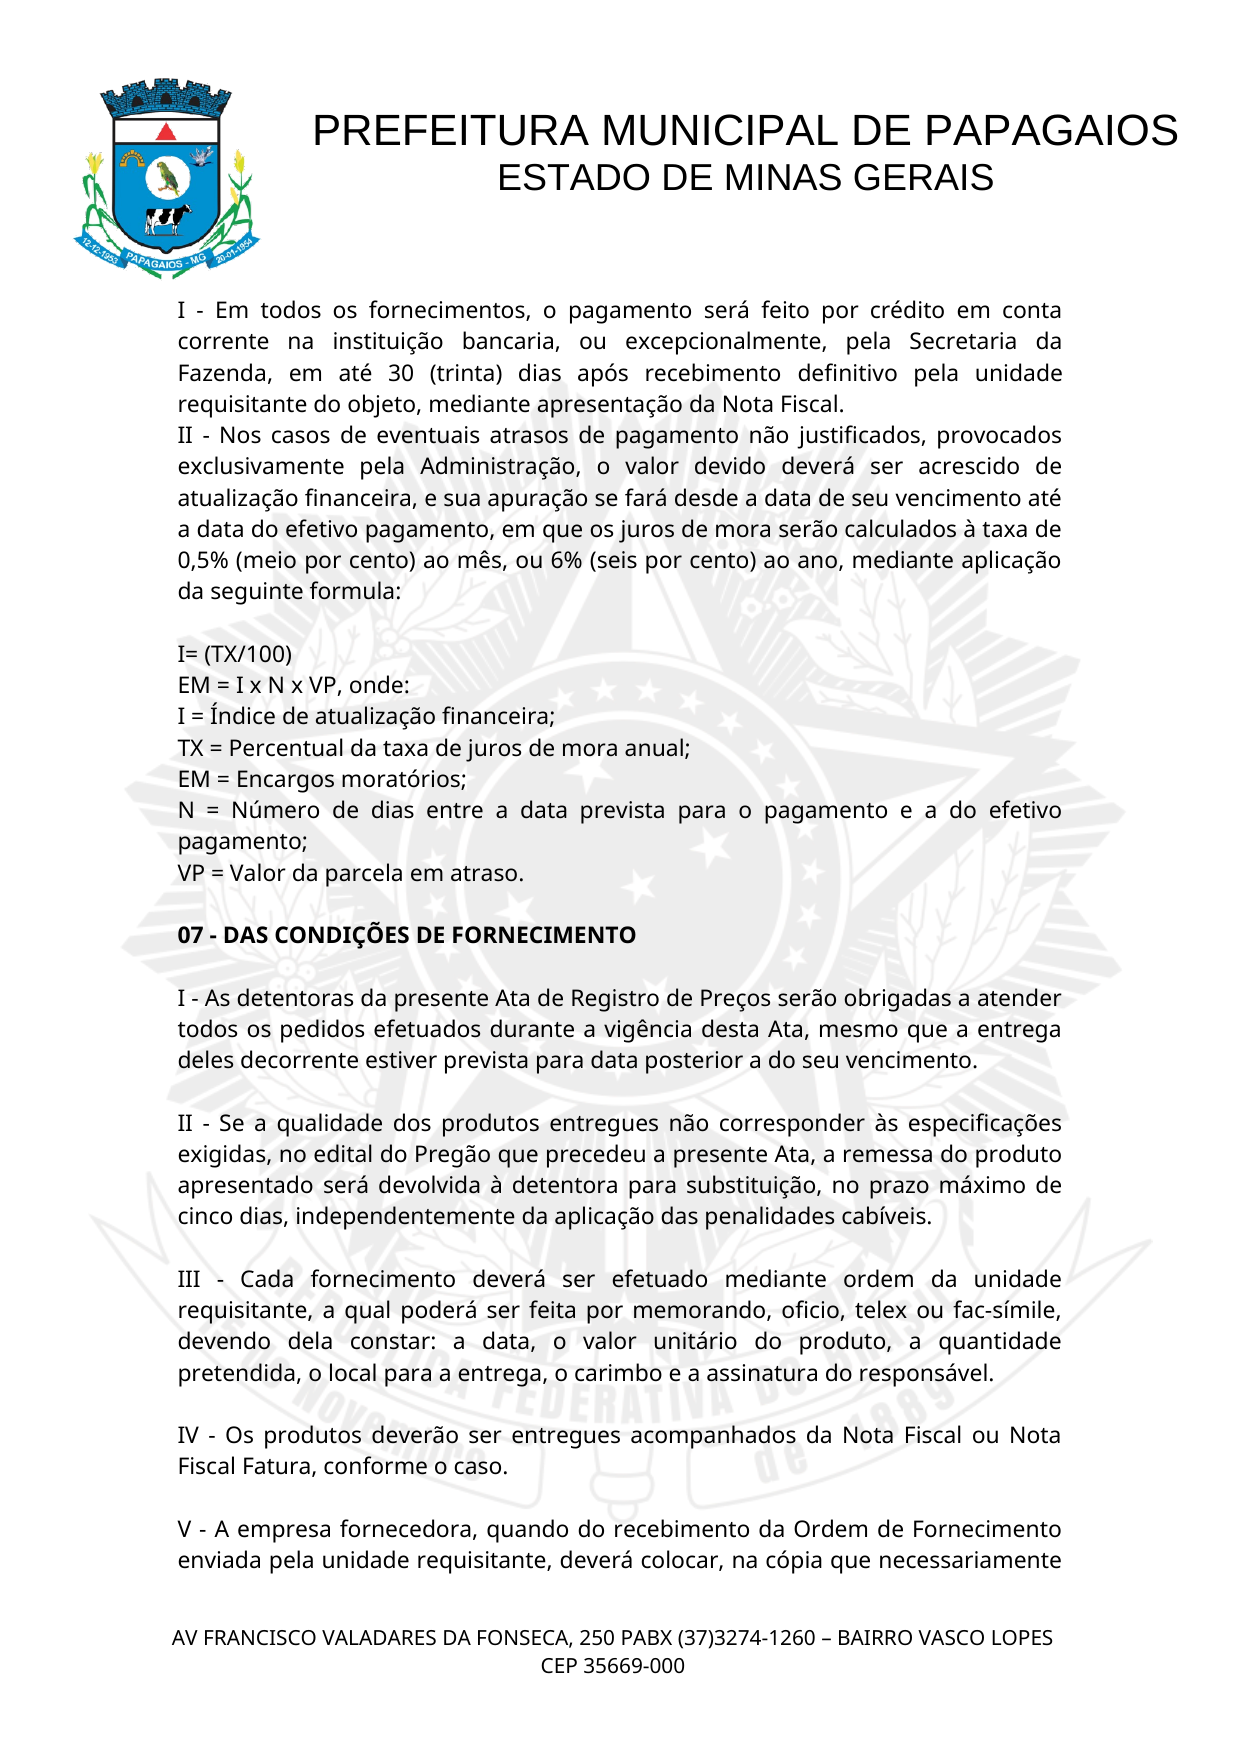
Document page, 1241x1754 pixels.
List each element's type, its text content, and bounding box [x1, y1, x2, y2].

text EM = I x N x VP, onde: [177, 669, 1063, 700]
text TX = Percentual da taxa de juros de mora anual; [177, 732, 1063, 763]
text N = Número de dias entre a data prevista para o pagamento e a do efetivo pagamento; [177, 794, 1063, 857]
picture [88, 376, 1153, 1524]
text III - Cada fornecimento deverá ser efetuado mediante ordem da unidade requisitante, a qual poderá ser feita por memorando, oficio, telex ou fac-símile, devendo dela constar: a data, o valor unitário do produto, a quantidade pretendida, o local para a entrega, o carimbo e a assinatura do responsável. [177, 1263, 1063, 1388]
text IV - Os produtos deverão ser entregues acompanhados da Nota Fiscal ou Nota Fiscal Fatura, conforme o caso. [177, 1419, 1063, 1482]
text EM = Encargos moratórios; [177, 763, 1063, 794]
text II - Nos casos de eventuais atrasos de pagamento não justificados, provocados exclusivamente pela Administração, o valor devido deverá ser acrescido de atualização financeira, e sua apuração se fará desde a data de seu vencimento até a data do efetivo pagamento, em que os juros de mora serão calculados à taxa de 0,5% (meio por cento) ao mês, ou 6% (seis por cento) ao ano, mediante aplicação da seguinte formula: [177, 419, 1063, 607]
text I = Índice de atualização financeira; [177, 700, 1063, 732]
text 07 - DAS CONDIÇÕES DE FORNECIMENTO [177, 919, 1063, 950]
text I - As detentoras da presente Ata de Registro de Preços serão obrigadas a atender todos os pedidos efetuados durante a vigência desta Ata, mesmo que a entrega deles decorrente estiver prevista para data posterior a do seu vencimento. [177, 982, 1063, 1075]
picture [72, 73, 262, 281]
text VP = Valor da parcela em atraso. [177, 857, 1063, 888]
text II - Se a qualidade dos produtos entregues não corresponder às especificações exigidas, no edital do Pregão que precedeu a presente Ata, a remessa do produto apresentado será devolvida à detentora para substituição, no prazo máximo de cinco dias, independentemente da aplicação das penalidades cabíveis. [177, 1107, 1063, 1232]
text I= (TX/100) [177, 638, 1063, 669]
text I - Em todos os fornecimentos, o pagamento será feito por crédito em conta corrente na instituição bancaria, ou excepcionalmente, pela Secretaria da Fazenda, em até 30 (trinta) dias após recebimento definitivo pela unidade requisitante do objeto, mediante apresentação da Nota Fiscal. [177, 294, 1063, 419]
